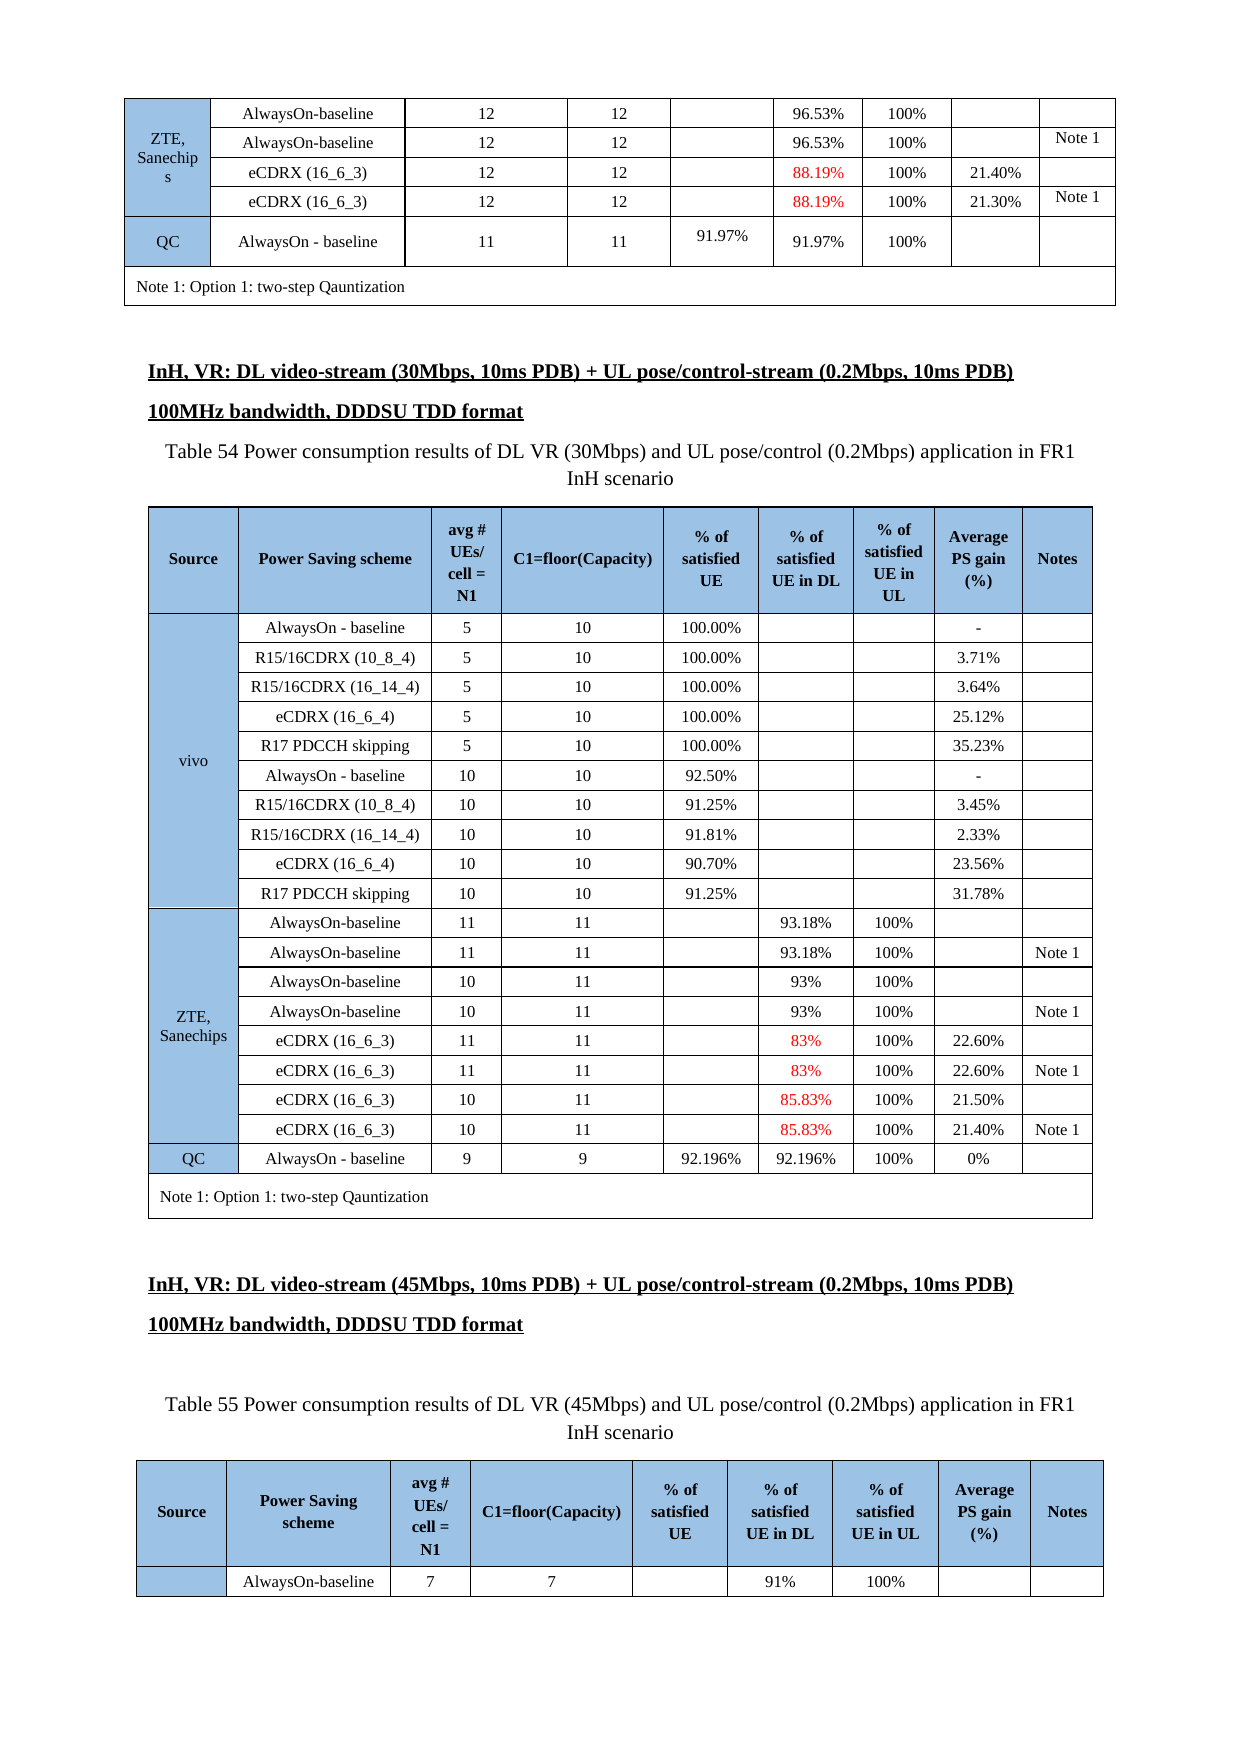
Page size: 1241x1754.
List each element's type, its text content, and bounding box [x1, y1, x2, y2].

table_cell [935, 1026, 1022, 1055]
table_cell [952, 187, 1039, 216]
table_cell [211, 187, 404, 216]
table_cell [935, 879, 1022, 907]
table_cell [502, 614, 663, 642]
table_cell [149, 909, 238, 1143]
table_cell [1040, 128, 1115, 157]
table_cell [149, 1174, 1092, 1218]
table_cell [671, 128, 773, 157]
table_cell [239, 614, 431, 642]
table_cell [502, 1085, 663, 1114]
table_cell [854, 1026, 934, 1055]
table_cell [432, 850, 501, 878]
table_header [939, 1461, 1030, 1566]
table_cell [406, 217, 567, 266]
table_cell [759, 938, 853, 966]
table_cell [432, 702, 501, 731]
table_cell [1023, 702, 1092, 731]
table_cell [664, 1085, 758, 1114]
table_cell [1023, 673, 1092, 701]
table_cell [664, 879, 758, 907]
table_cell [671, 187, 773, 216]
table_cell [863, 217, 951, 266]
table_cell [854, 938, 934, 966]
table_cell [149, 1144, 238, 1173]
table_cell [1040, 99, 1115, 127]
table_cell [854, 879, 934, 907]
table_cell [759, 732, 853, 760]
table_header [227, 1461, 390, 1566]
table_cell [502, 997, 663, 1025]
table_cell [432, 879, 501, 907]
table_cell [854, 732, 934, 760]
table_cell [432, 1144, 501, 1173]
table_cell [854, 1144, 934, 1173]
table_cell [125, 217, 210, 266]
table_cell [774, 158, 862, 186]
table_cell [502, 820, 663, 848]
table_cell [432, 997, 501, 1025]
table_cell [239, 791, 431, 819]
text 100MHz bandwidth, DDDSU TDD format [148, 1312, 1092, 1336]
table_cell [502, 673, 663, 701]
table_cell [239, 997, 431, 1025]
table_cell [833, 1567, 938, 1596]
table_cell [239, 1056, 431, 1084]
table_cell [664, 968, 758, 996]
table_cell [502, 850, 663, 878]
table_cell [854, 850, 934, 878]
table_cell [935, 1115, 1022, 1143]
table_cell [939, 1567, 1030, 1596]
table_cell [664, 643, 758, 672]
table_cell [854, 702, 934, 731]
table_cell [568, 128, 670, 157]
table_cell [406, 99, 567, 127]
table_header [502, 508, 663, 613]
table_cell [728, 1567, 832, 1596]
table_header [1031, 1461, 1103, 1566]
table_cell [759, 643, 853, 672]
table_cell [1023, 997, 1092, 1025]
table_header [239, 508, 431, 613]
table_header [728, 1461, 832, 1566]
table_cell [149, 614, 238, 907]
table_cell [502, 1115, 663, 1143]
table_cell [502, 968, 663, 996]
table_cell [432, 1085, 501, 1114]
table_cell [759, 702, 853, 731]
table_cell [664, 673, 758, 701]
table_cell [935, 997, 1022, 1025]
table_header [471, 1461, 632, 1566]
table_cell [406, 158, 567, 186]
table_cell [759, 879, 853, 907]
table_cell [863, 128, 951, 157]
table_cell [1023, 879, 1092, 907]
text 100MHz bandwidth, DDDSU TDD format [148, 399, 1092, 423]
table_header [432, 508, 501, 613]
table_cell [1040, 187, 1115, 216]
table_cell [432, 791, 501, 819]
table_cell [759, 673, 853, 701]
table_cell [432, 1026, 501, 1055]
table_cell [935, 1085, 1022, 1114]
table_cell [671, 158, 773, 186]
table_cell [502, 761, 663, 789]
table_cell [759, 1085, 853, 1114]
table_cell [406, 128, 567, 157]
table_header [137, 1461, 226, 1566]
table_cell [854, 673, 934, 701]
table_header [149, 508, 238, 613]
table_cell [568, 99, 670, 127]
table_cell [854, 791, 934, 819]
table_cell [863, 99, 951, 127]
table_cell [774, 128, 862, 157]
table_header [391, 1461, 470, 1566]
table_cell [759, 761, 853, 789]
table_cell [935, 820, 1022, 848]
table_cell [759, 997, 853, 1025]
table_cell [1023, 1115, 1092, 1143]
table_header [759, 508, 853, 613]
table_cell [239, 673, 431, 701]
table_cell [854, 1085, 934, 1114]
text InH, VR: DL video-stream (30Mbps, 10ms PDB) + UL pose/control-stream (0.2Mbps, 10ms PDB) [148, 358, 1092, 383]
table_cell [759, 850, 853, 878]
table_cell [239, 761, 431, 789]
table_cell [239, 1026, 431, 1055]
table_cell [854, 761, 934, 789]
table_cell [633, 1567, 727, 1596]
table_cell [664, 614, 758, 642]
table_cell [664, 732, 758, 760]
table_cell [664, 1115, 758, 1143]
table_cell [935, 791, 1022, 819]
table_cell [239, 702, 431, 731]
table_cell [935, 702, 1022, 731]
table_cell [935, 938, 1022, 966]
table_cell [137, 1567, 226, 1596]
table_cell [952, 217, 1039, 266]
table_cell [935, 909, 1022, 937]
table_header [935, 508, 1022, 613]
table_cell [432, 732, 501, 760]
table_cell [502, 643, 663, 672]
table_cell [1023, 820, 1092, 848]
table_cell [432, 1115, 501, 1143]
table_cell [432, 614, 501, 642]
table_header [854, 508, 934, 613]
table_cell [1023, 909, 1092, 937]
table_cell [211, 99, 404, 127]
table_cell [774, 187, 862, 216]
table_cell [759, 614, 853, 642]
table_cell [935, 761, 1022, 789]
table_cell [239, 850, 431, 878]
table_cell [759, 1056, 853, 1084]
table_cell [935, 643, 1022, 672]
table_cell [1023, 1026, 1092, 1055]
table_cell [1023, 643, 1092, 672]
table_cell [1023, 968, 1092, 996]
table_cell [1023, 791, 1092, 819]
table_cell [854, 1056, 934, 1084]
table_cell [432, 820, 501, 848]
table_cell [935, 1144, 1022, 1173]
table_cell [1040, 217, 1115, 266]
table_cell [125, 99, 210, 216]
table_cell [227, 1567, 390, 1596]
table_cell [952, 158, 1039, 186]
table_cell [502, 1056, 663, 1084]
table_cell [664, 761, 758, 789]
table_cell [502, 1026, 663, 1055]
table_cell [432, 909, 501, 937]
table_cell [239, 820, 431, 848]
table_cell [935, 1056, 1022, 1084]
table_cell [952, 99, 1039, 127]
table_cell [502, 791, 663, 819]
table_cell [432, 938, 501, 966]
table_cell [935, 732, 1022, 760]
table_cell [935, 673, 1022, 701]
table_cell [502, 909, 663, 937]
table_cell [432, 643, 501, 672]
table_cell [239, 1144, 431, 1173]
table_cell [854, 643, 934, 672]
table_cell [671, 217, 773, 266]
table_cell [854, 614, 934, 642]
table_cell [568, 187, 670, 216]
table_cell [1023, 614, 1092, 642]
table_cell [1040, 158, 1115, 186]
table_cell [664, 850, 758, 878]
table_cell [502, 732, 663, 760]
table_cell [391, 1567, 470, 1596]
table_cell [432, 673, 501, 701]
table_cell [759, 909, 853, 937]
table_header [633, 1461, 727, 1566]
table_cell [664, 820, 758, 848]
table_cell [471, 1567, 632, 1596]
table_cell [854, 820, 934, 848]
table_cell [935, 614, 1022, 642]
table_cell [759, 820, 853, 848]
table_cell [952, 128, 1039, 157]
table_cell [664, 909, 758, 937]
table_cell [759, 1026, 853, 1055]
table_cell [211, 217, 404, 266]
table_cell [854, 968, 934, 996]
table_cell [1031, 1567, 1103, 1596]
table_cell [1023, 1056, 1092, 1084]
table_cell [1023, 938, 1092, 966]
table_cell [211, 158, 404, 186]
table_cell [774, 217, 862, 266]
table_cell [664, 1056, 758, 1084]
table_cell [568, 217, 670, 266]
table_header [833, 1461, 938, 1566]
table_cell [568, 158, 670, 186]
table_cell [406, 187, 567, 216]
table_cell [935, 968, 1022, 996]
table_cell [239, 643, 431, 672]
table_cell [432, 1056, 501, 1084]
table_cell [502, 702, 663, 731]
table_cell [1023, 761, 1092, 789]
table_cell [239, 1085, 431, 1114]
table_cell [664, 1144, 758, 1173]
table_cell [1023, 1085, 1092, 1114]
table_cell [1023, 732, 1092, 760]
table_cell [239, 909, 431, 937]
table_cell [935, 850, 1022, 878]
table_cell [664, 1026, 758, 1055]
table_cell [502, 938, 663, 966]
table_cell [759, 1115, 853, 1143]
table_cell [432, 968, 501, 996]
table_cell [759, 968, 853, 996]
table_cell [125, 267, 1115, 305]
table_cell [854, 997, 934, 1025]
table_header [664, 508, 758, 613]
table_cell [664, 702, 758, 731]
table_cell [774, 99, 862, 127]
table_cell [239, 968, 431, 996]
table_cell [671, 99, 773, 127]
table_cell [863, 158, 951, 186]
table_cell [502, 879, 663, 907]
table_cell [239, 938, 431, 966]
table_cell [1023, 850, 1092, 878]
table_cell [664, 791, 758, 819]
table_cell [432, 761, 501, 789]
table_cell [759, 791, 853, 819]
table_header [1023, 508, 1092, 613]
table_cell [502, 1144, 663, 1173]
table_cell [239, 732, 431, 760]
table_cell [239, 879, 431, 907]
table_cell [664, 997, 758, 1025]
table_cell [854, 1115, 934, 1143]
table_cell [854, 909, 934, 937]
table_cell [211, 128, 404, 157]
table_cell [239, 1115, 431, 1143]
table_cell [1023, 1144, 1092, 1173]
text InH, VR: DL video-stream (45Mbps, 10ms PDB) + UL pose/control-stream (0.2Mbps, 10ms PDB) [148, 1272, 1092, 1296]
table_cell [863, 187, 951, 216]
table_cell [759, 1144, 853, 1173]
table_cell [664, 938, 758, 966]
